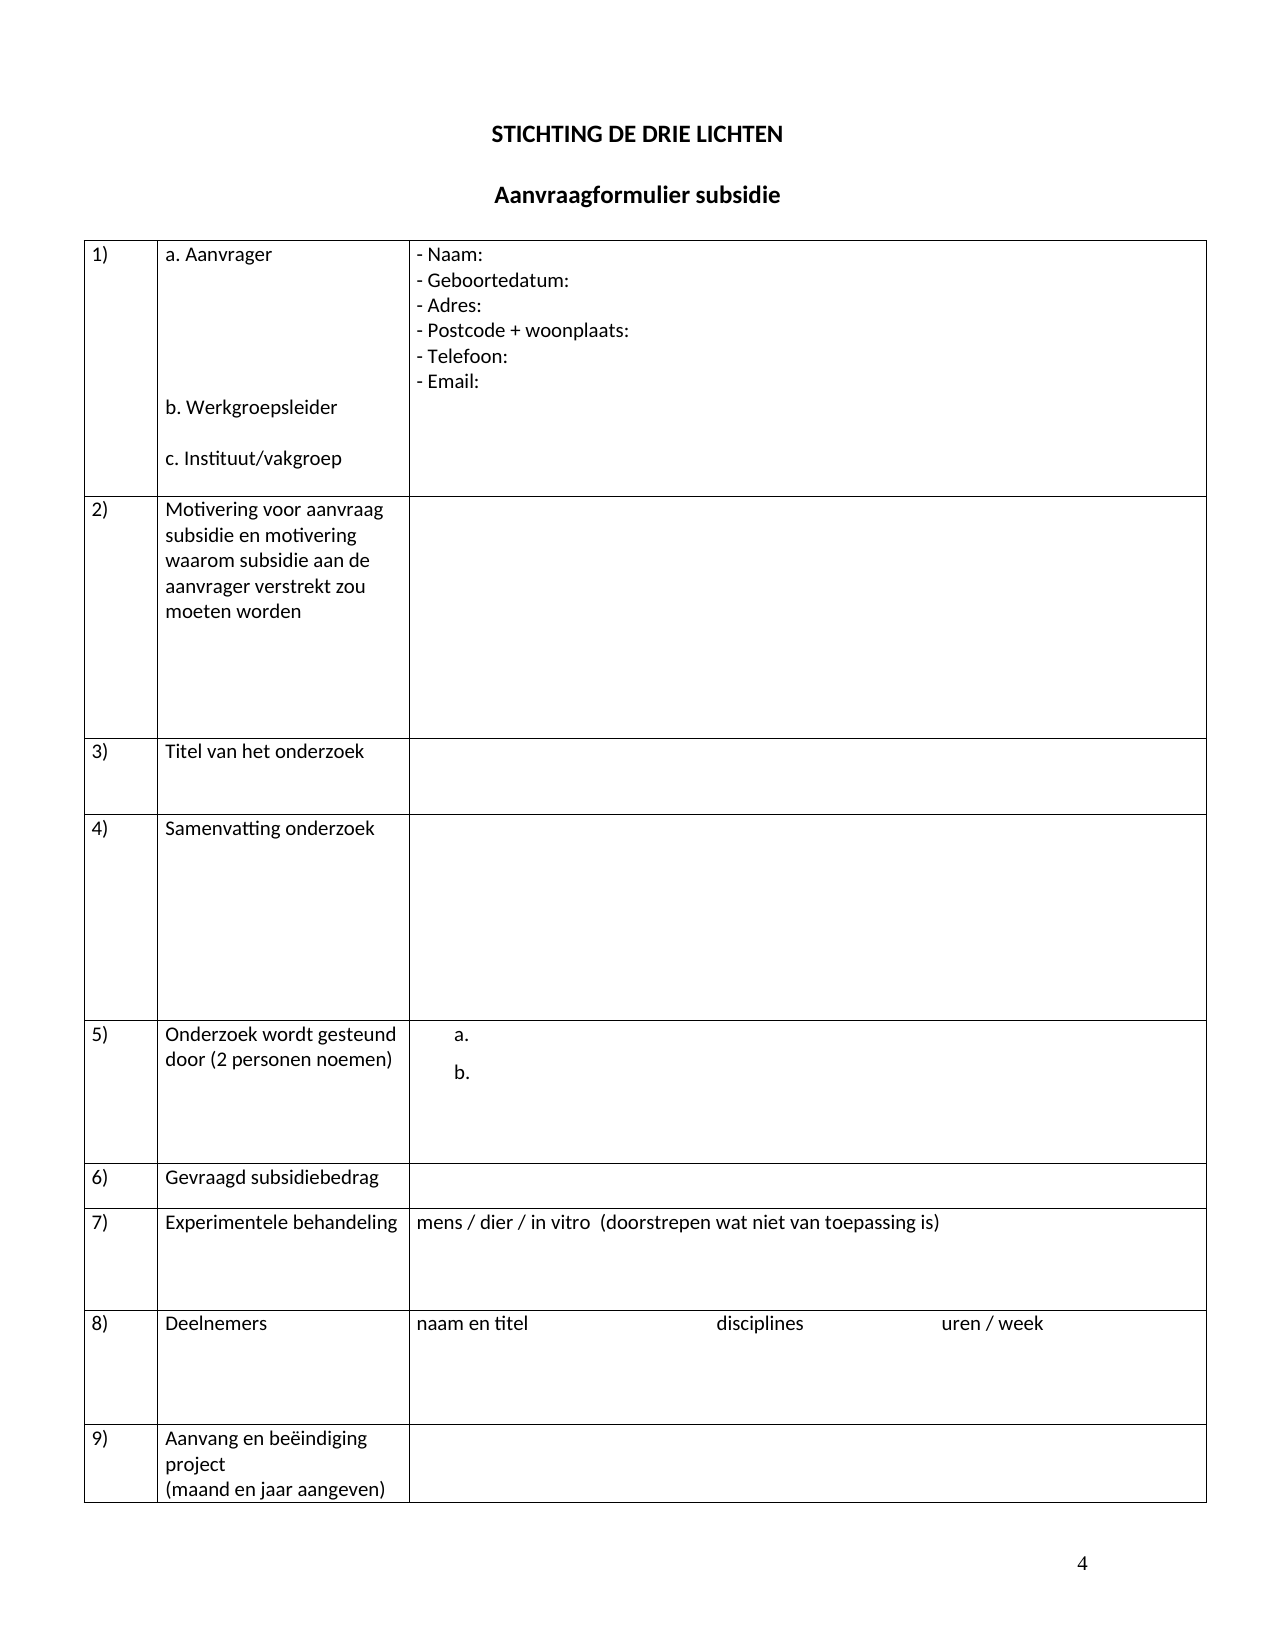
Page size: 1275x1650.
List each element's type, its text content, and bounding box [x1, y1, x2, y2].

text STICHTING DE DRIE LICHTEN [187, 118, 1087, 149]
table_cell Motivering voor aanvraag subsidie en motivering waarom subsidie aan de aanvrager verstrekt zou moeten worden [158, 497, 409, 737]
table_cell [85, 1209, 157, 1309]
table_header a. Aanvrager b. Werkgroepsleider c. Instituut/vakgroep [158, 241, 409, 496]
table_cell [410, 1425, 1206, 1502]
table_header [85, 241, 157, 496]
table_cell Experimentele behandeling [158, 1209, 409, 1309]
table_cell [85, 1164, 157, 1208]
table_cell [410, 1164, 1206, 1208]
table_header - Naam: - Geboortedatum: - Adres: - Postcode + woonplaats: - Telefoon: - Email: [410, 241, 1206, 496]
table_cell Titel van het onderzoek [158, 739, 409, 814]
table_cell [85, 497, 157, 737]
table_cell Samenvatting onderzoek [158, 815, 409, 1020]
table_cell [410, 1021, 1206, 1163]
table_cell [85, 739, 157, 814]
text Aanvraagformulier subsidie [187, 179, 1087, 210]
table_cell [410, 815, 1206, 1020]
table_cell Deelnemers [158, 1311, 409, 1424]
table_cell [85, 1021, 157, 1163]
table_cell naam en titel disciplines uren / week [410, 1311, 1206, 1424]
table_cell Gevraagd subsidiebedrag [158, 1164, 409, 1208]
table_cell [85, 1311, 157, 1424]
table_cell mens / dier / in vitro (doorstrepen wat niet van toepassing is) [410, 1209, 1206, 1309]
table_cell Aanvang en beëindiging project (maand en jaar aangeven) [158, 1425, 409, 1502]
table_cell Onderzoek wordt gesteund door (2 personen noemen) [158, 1021, 409, 1163]
table_cell [410, 739, 1206, 814]
table_cell [410, 497, 1206, 737]
table_cell [85, 1425, 157, 1502]
table_cell [85, 815, 157, 1020]
